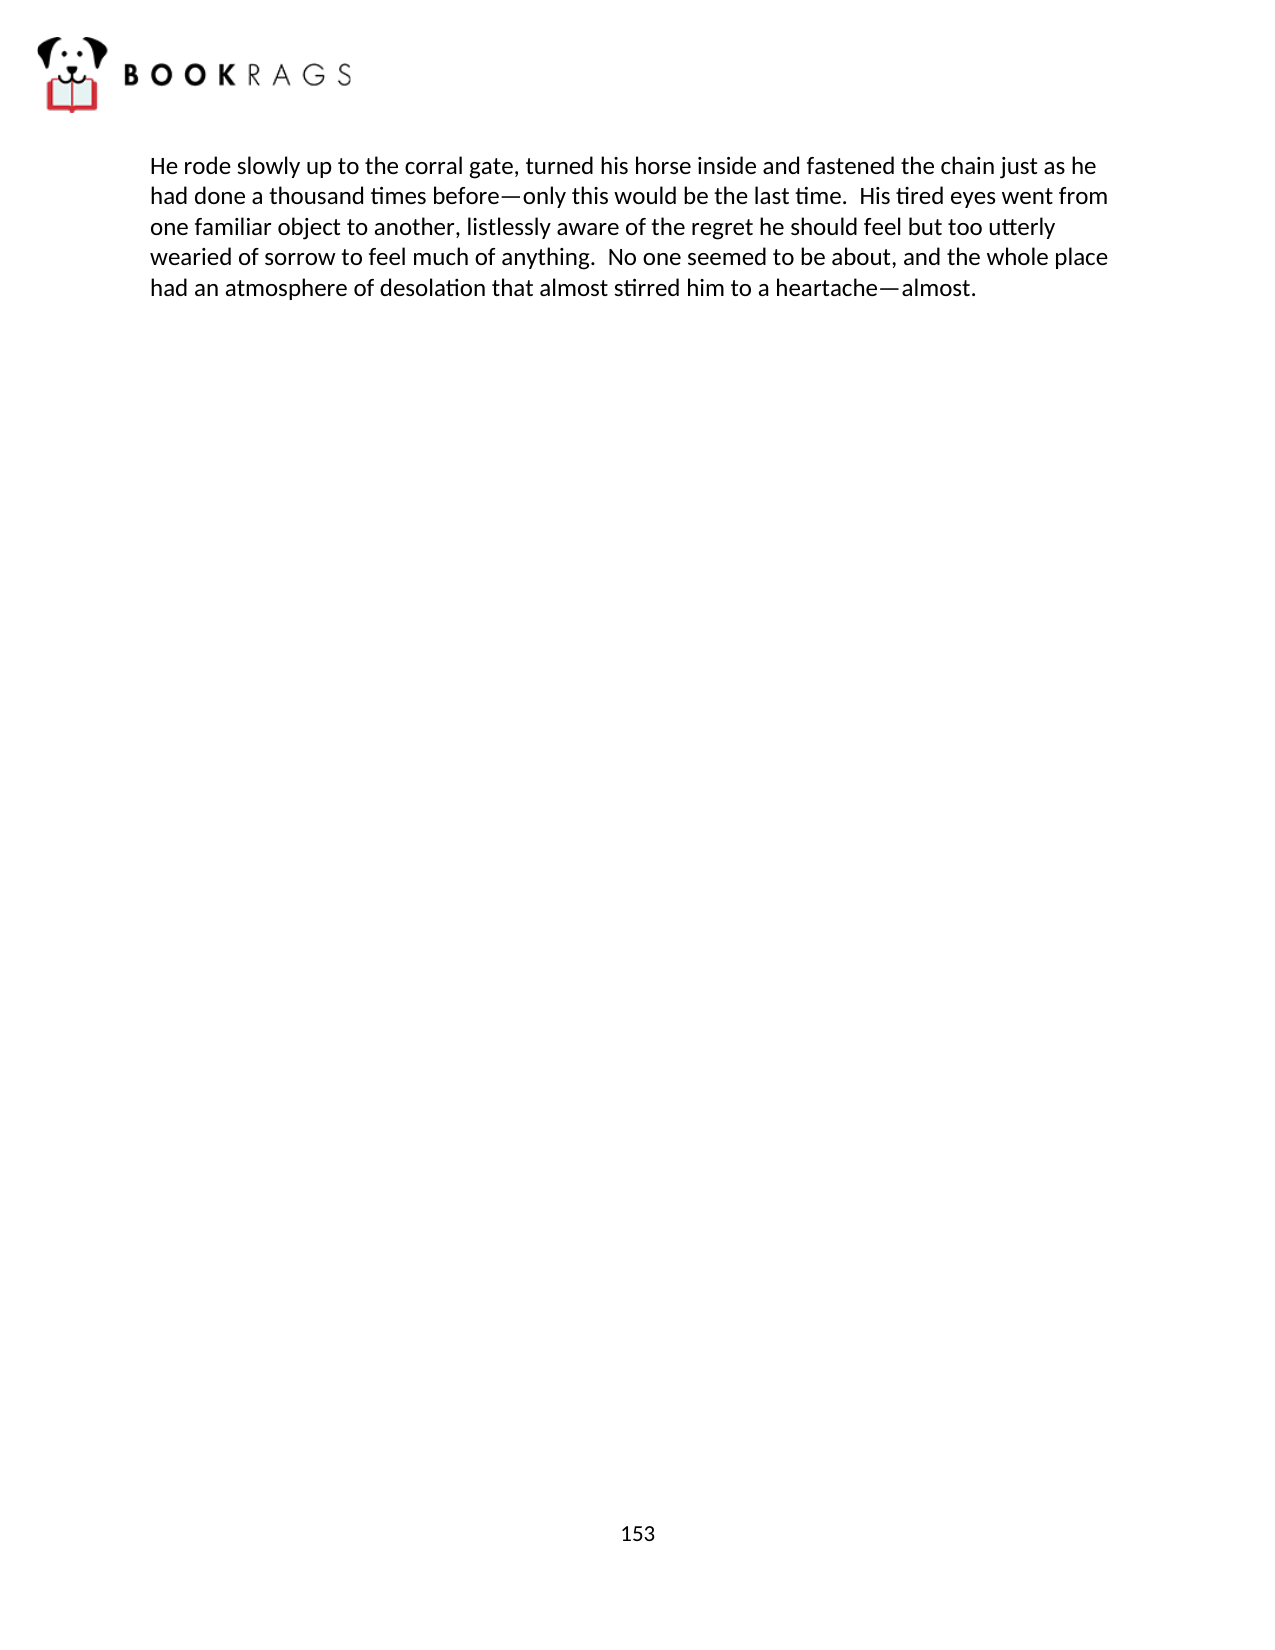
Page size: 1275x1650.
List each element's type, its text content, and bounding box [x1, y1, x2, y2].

text He rode slowly up to the corral gate, turned his horse inside and fastened the chain just as he had done a thousand times before—­only this would be the last time. His tired eyes went from one familiar object to another, listlessly aware of the regret he should feel but too utterly wearied of sorrow to feel much of anything. No one seemed to be about, and the whole place had an atmosphere of desolation that almost stirred him to a heartache—­almost. [150, 150, 1125, 303]
picture [37, 37, 351, 113]
